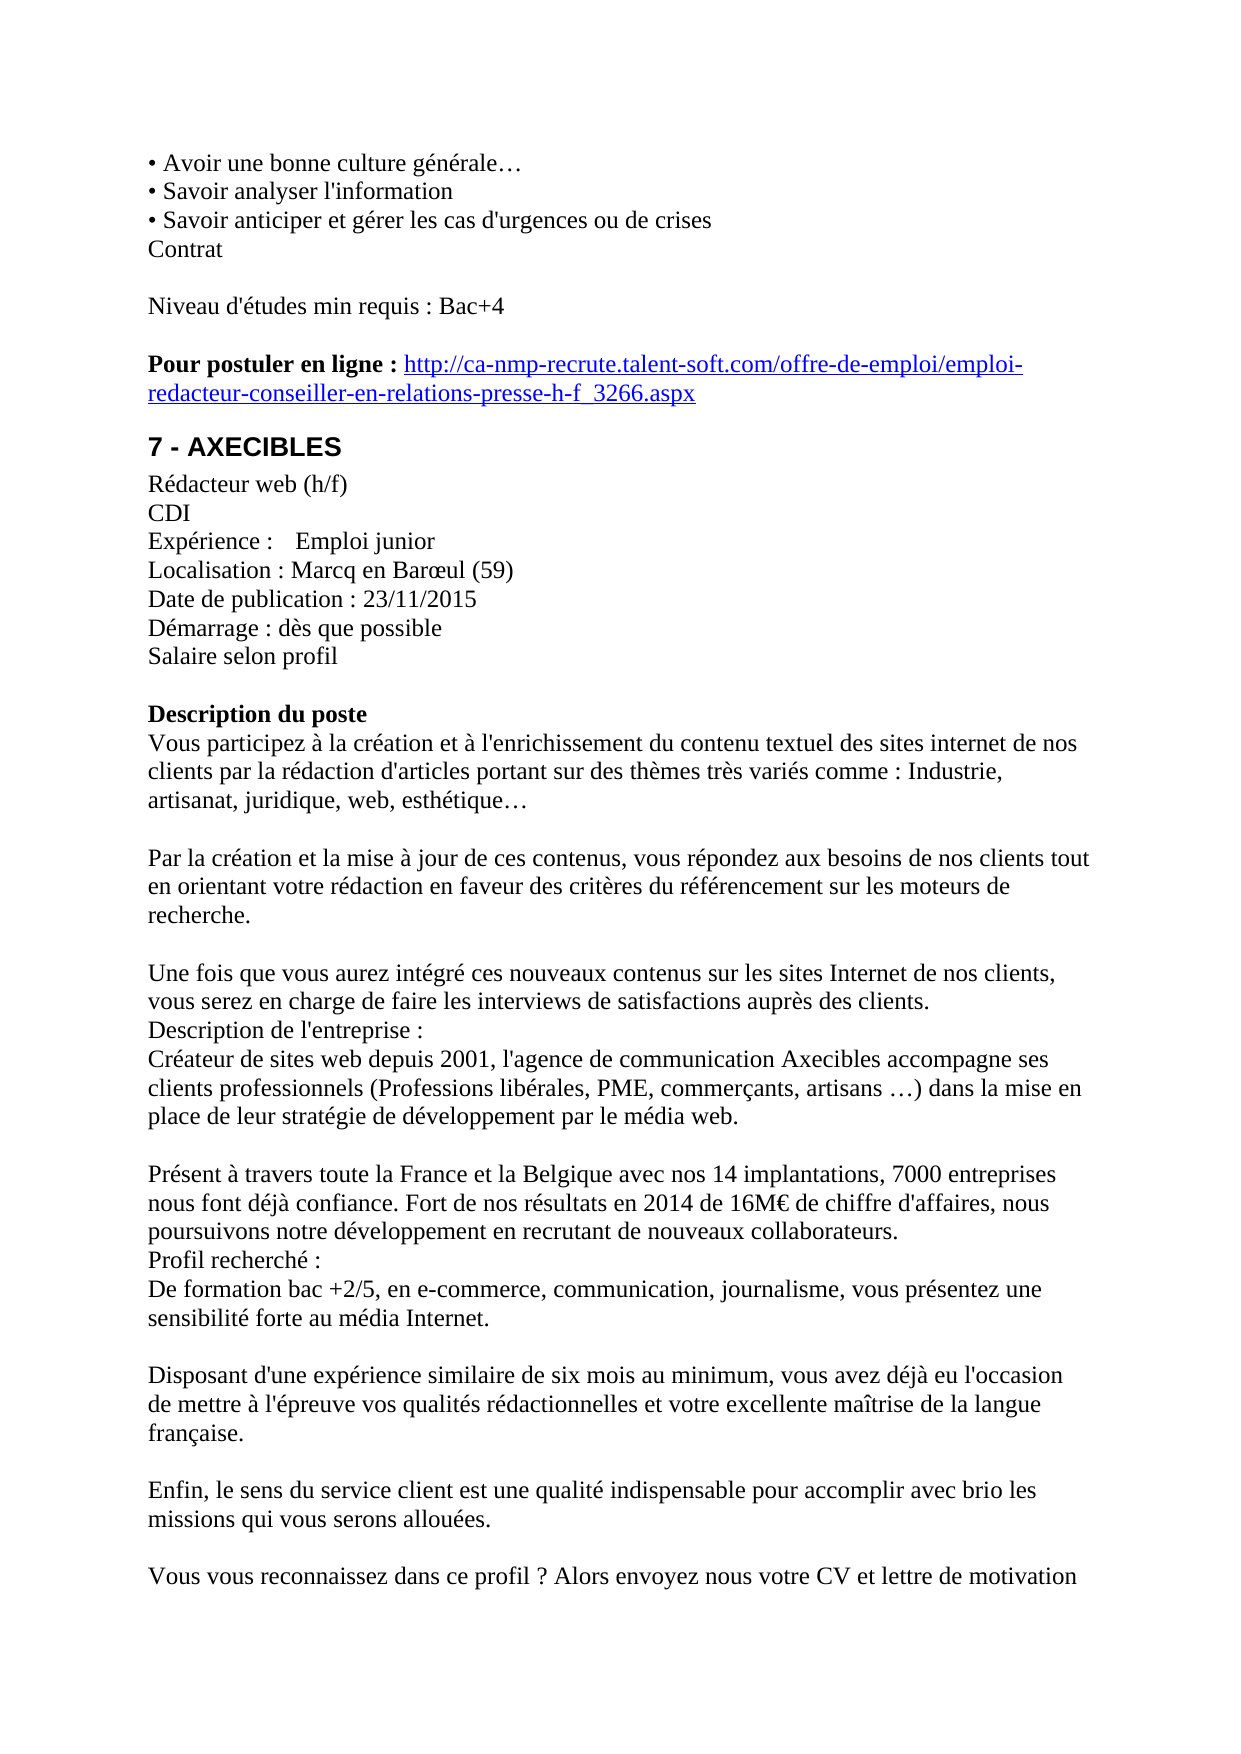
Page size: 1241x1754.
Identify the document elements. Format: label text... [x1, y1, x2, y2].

text De formation bac +2/5, en e-commerce, communication, journalisme, vous présentez une sensibilité forte au média Internet. [148, 1274, 1093, 1331]
text Pour postuler en ligne : http://ca-nmp-recrute.talent-soft.com/offre-de-emploi/emploi-redacteur-conseiller-en-relations-presse-h-f_3266.aspx [148, 349, 1093, 406]
text Expérience : Emploi junior [148, 526, 1093, 555]
text Date de publication : 23/11/2015 [148, 584, 1093, 613]
subtitle 7 - AXECIBLES [148, 431, 1093, 463]
text Une fois que vous aurez intégré ces nouveaux contenus sur les sites Internet de nos clients, vous serez en charge de faire les interviews de satisfactions auprès des clients. [148, 958, 1093, 1015]
text Description de l'entreprise : [148, 1015, 1093, 1044]
text Contrat [148, 234, 1093, 263]
text Démarrage : dès que possible [148, 613, 1093, 641]
text Vous vous reconnaissez dans ce profil ? Alors envoyez nous votre CV et lettre de motivation [148, 1561, 1093, 1590]
text Vous participez à la création et à l'enrichissement du contenu textuel des sites internet de nos clients par la rédaction d'articles portant sur des thèmes très variés comme : Industrie, artisanat, juridique, web, esthétique… [148, 728, 1093, 814]
text Description du poste [148, 699, 1093, 728]
text Par la création et la mise à jour de ces contenus, vous répondez aux besoins de nos clients tout en orientant votre rédaction en faveur des critères du référencement sur les moteurs de recherche. [148, 843, 1093, 929]
text Profil recherché : [148, 1245, 1093, 1274]
text • Savoir anticiper et gérer les cas d'urgences ou de crises [148, 205, 1093, 234]
text Créateur de sites web depuis 2001, l'agence de communication Axecibles accompagne ses clients professionnels (Professions libérales, PME, commerçants, artisans …) dans la mise en place de leur stratégie de développement par le média web. [148, 1044, 1093, 1130]
text Enfin, le sens du service client est une qualité indispensable pour accomplir avec brio les missions qui vous serons allouées. [148, 1475, 1093, 1533]
text Salaire selon profil [148, 641, 1093, 670]
text Rédacteur web (h/f) [148, 469, 1093, 498]
text • Avoir une bonne culture générale… [148, 148, 1093, 176]
text Présent à travers toute la France et la Belgique avec nos 14 implantations, 7000 entreprises nous font déjà confiance. Fort de nos résultats en 2014 de 16M€ de chiffre d'affaires, nous poursuivons notre développement en recrutant de nouveaux collaborateurs. [148, 1159, 1093, 1245]
text Localisation : Marcq en Barœul (59) [148, 555, 1093, 584]
text • Savoir analyser l'information [148, 176, 1093, 205]
text CDI [148, 498, 1093, 526]
text Disposant d'une expérience similaire de six mois au minimum, vous avez déjà eu l'occasion de mettre à l'épreuve vos qualités rédactionnelles et votre excellente maîtrise de la langue française. [148, 1360, 1093, 1446]
text Niveau d'études min requis : Bac+4 [148, 291, 1093, 320]
